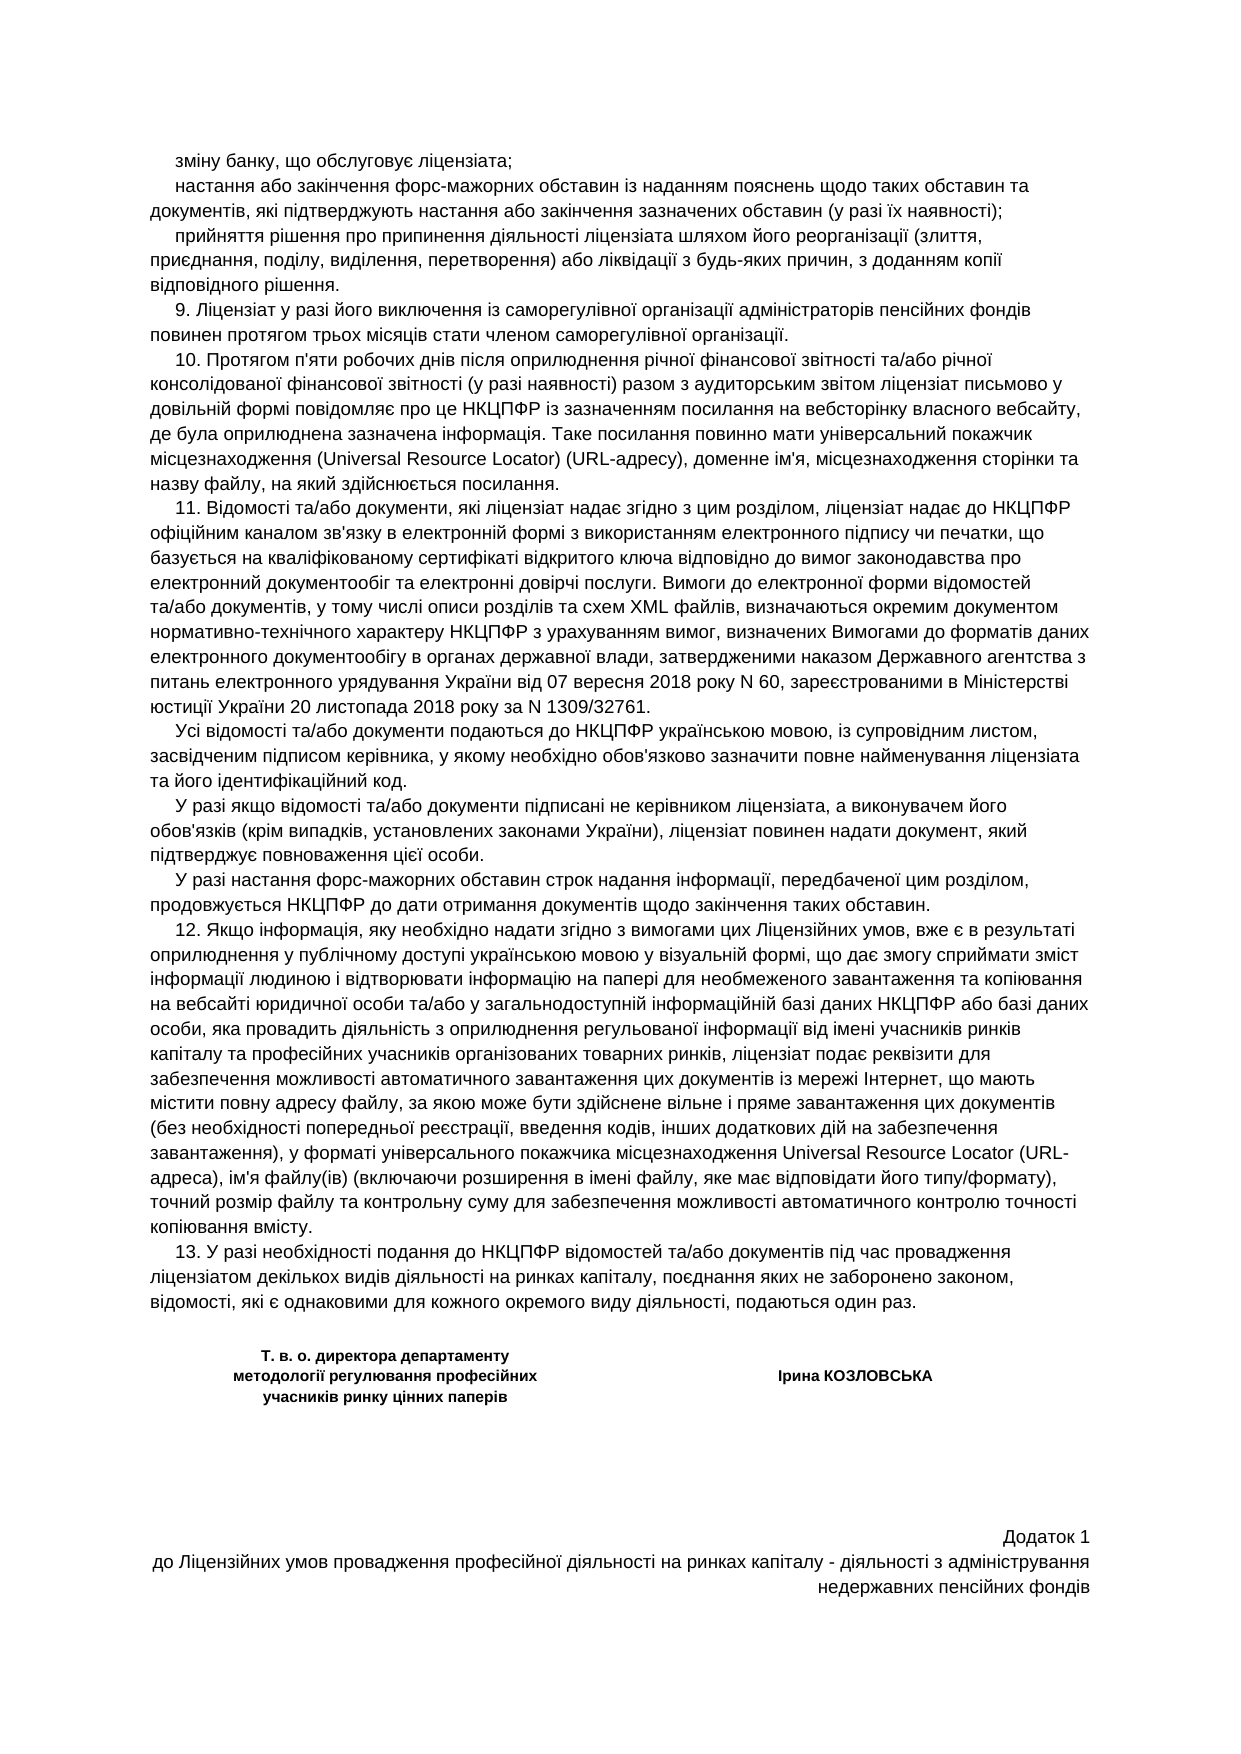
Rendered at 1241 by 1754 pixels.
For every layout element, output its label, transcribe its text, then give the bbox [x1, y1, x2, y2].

text 9. Ліцензіат у разі його виключення із саморегулівної організації адміністраторів пенсійних фондів повинен протягом трьох місяців стати членом саморегулівної організації. [150, 299, 1090, 345]
table_header Ірина КОЗЛОВСЬКА [620, 1346, 1090, 1409]
text прийняття рішення про припинення діяльності ліцензіата шляхом його реорганізації (злиття, приєднання, поділу, виділення, перетворення) або ліквідації з будь-яких причин, з доданням копії відповідного рішення. [150, 224, 1090, 296]
text 10. Протягом п'яти робочих днів після оприлюднення річної фінансової звітності та/або річної консолідованої фінансової звітності (у разі наявності) разом з аудиторським звітом ліцензіат письмово у довільній формі повідомляє про це НКЦПФР із зазначенням посилання на вебсторінку власного вебсайту, де була оприлюднена зазначена інформація. Таке посилання повинно мати універсальний покажчик місцезнаходження (Universal Resource Locator) (URL-адресу), доменне ім'я, місцезнаходження сторінки та назву файлу, на який здійснюється посилання. [150, 348, 1090, 494]
text 11. Відомості та/або документи, які ліцензіат надає згідно з цим розділом, ліцензіат надає до НКЦПФР офіційним каналом зв'язку в електронній формі з використанням електронного підпису чи печатки, що базується на кваліфікованому сертифікаті відкритого ключа відповідно до вимог законодавства про електронний документообіг та електронні довірчі послуги. Вимоги до електронної форми відомостей та/або документів, у тому числі описи розділів та схем XML файлів, визначаються окремим документом нормативно-технічного характеру НКЦПФР з урахуванням вимог, визначених Вимогами до форматів даних електронного документообігу в органах державної влади, затвердженими наказом Державного агентства з питань електронного урядування України від 07 вересня 2018 року N 60, зареєстрованими в Міністерстві юстиції України 20 листопада 2018 року за N 1309/32761. [150, 497, 1090, 717]
table_header Т. в. о. директора департаменту методології регулювання професійних учасників ринку цінних паперів [150, 1346, 620, 1409]
text У разі настання форс-мажорних обставин строк надання інформації, передбаченої цим розділом, продовжується НКЦПФР до дати отримання документів щодо закінчення таких обставин. [150, 869, 1090, 915]
text 12. Якщо інформація, яку необхідно надати згідно з вимогами цих Ліцензійних умов, вже є в результаті оприлюднення у публічному доступі українською мовою у візуальній формі, що дає змогу сприймати зміст інформації людиною і відтворювати інформацію на папері для необмеженого завантаження та копіювання на вебсайті юридичної особи та/або у загальнодоступній інформаційній базі даних НКЦПФР або базі даних особи, яка провадить діяльність з оприлюднення регульованої інформації від імені учасників ринків капіталу та професійних учасників організованих товарних ринків, ліцензіат подає реквізити для забезпечення можливості автоматичного завантаження цих документів із мережі Інтернет, що мають містити повну адресу файлу, за якою може бути здійснене вільне і пряме завантаження цих документів (без необхідності попередньої реєстрації, введення кодів, інших додаткових дій на забезпечення завантаження), у форматі універсального покажчика місцезнаходження Universal Resource Locator (URL-адреса), ім'я файлу(ів) (включаючи розширення в імені файлу, яке має відповідати його типу/формату), точний розмір файлу та контрольну суму для забезпечення можливості автоматичного контролю точності копіювання вмісту. [150, 918, 1090, 1238]
text 13. У разі необхідності подання до НКЦПФР відомостей та/або документів під час провадження ліцензіатом декількох видів діяльності на ринках капіталу, поєднання яких не заборонено законом, відомості, які є однаковими для кожного окремого виду діяльності, подаються один раз. [150, 1241, 1090, 1312]
text Усі відомості та/або документи подаються до НКЦПФР українською мовою, із супровідним листом, засвідченим підписом керівника, у якому необхідно обов'язково зазначити повне найменування ліцензіата та його ідентифікаційний код. [150, 720, 1090, 791]
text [150, 1526, 1090, 1597]
text настання або закінчення форс-мажорних обставин із наданням пояснень щодо таких обставин та документів, які підтверджують настання або закінчення зазначених обставин (у разі їх наявності); [150, 175, 1090, 221]
text У разі якщо відомості та/або документи підписані не керівником ліцензіата, а виконувачем його обов'язків (крім випадків, установлених законами України), ліцензіат повинен надати документ, який підтверджує повноваження цієї особи. [150, 794, 1090, 866]
text зміну банку, що обслуговує ліцензіата; [150, 150, 1090, 172]
